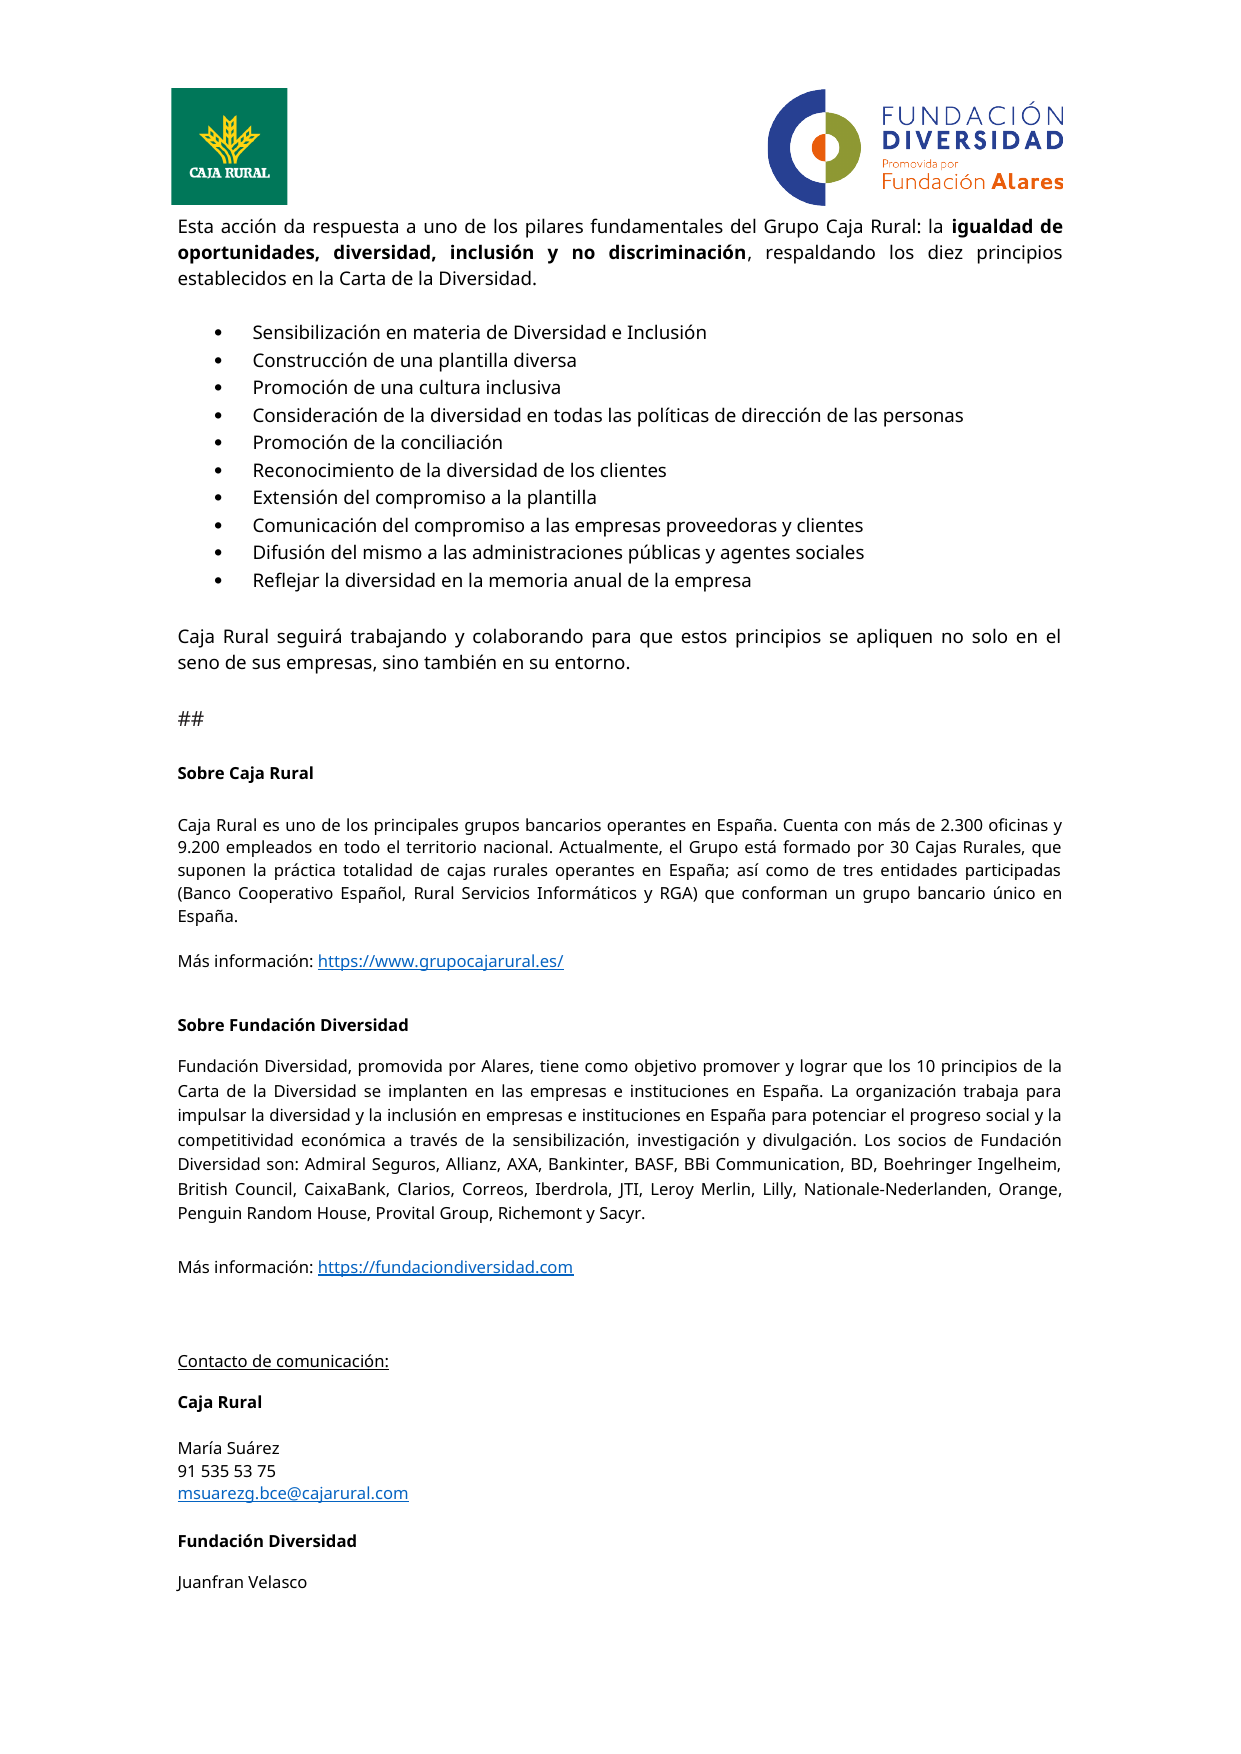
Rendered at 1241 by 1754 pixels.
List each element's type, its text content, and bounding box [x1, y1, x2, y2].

list Difusión del mismo a las administraciones públicas y agentes sociales [215, 539, 1063, 565]
text María Suárez [177, 1437, 1063, 1459]
text Caja Rural es uno de los principales grupos bancarios operantes en España. Cuenta con más de 2.300 oficinas y 9.200 empleados en todo el territorio nacional. Actualmente, el Grupo está formado por 30 Cajas Rurales, que suponen la práctica totalidad de cajas rurales operantes en España; así como de tres entidades participadas (Banco Cooperativo Español, Rural Servicios Informáticos y RGA) que conforman un grupo bancario único en España. [177, 813, 1063, 927]
text Caja Rural [177, 1391, 1063, 1414]
text Esta acción da respuesta a uno de los pilares fundamentales del Grupo Caja Rural: la igualdad de oportunidades, diversidad, inclusión y no discriminación, respaldando los diez principios establecidos en la Carta de la Diversidad. [177, 214, 1063, 290]
text 91 535 53 75 [177, 1459, 1063, 1482]
text Fundación Diversidad, promovida por Alares, tiene como objetivo promover y lograr que los 10 principios de la Carta de la Diversidad se implanten en las empresas e instituciones en España. La organización trabaja para impulsar la diversidad y la inclusión en empresas e instituciones en España para potenciar el progreso social y la competitividad económica a través de la sensibilización, investigación y divulgación. Los socios de Fundación Diversidad son: Admiral Seguros, Allianz, AXA, Bankinter, BASF, BBi Communication, BD, Boehringer Ingelheim, British Council, CaixaBank, Clarios, Correos, Iberdrola, JTI, Leroy Merlin, Lilly, Nationale-Nederlanden, Orange, Penguin Random House, Provital Group, Richemont y Sacyr. [177, 1055, 1063, 1224]
list Promoción de una cultura inclusiva [215, 374, 1063, 400]
list Extensión del compromiso a la plantilla [215, 484, 1063, 510]
text Más información: https://fundaciondiversidad.com [177, 1255, 1063, 1278]
picture [171, 88, 288, 205]
text ## [177, 704, 1063, 732]
text Más información: https://www.grupocajarural.es/ [177, 950, 1063, 972]
list Reflejar la diversidad en la memoria anual de la empresa [215, 567, 1063, 593]
list Comunicación del compromiso a las empresas proveedoras y clientes [215, 512, 1063, 538]
picture [767, 89, 1063, 206]
text Contacto de comunicación: [177, 1350, 1063, 1373]
list Reconocimiento de la diversidad de los clientes [215, 457, 1063, 483]
text Sobre Fundación Diversidad [177, 1013, 1063, 1036]
list Construcción de una plantilla diversa [215, 347, 1063, 373]
list Promoción de la conciliación [215, 429, 1063, 455]
text Fundación Diversidad [177, 1529, 1063, 1552]
text Juanfran Velasco [177, 1570, 1063, 1593]
list Consideración de la diversidad en todas las políticas de dirección de las personas [215, 402, 1063, 428]
list Sensibilización en materia de Diversidad e Inclusión [215, 319, 1063, 345]
text Caja Rural seguirá trabajando y colaborando para que estos principios se apliquen no solo en el seno de sus empresas, sino también en su entorno. [177, 624, 1063, 675]
text Sobre Caja Rural [177, 762, 1063, 784]
text msuarezg.bce@cajarural.com [177, 1482, 1063, 1505]
